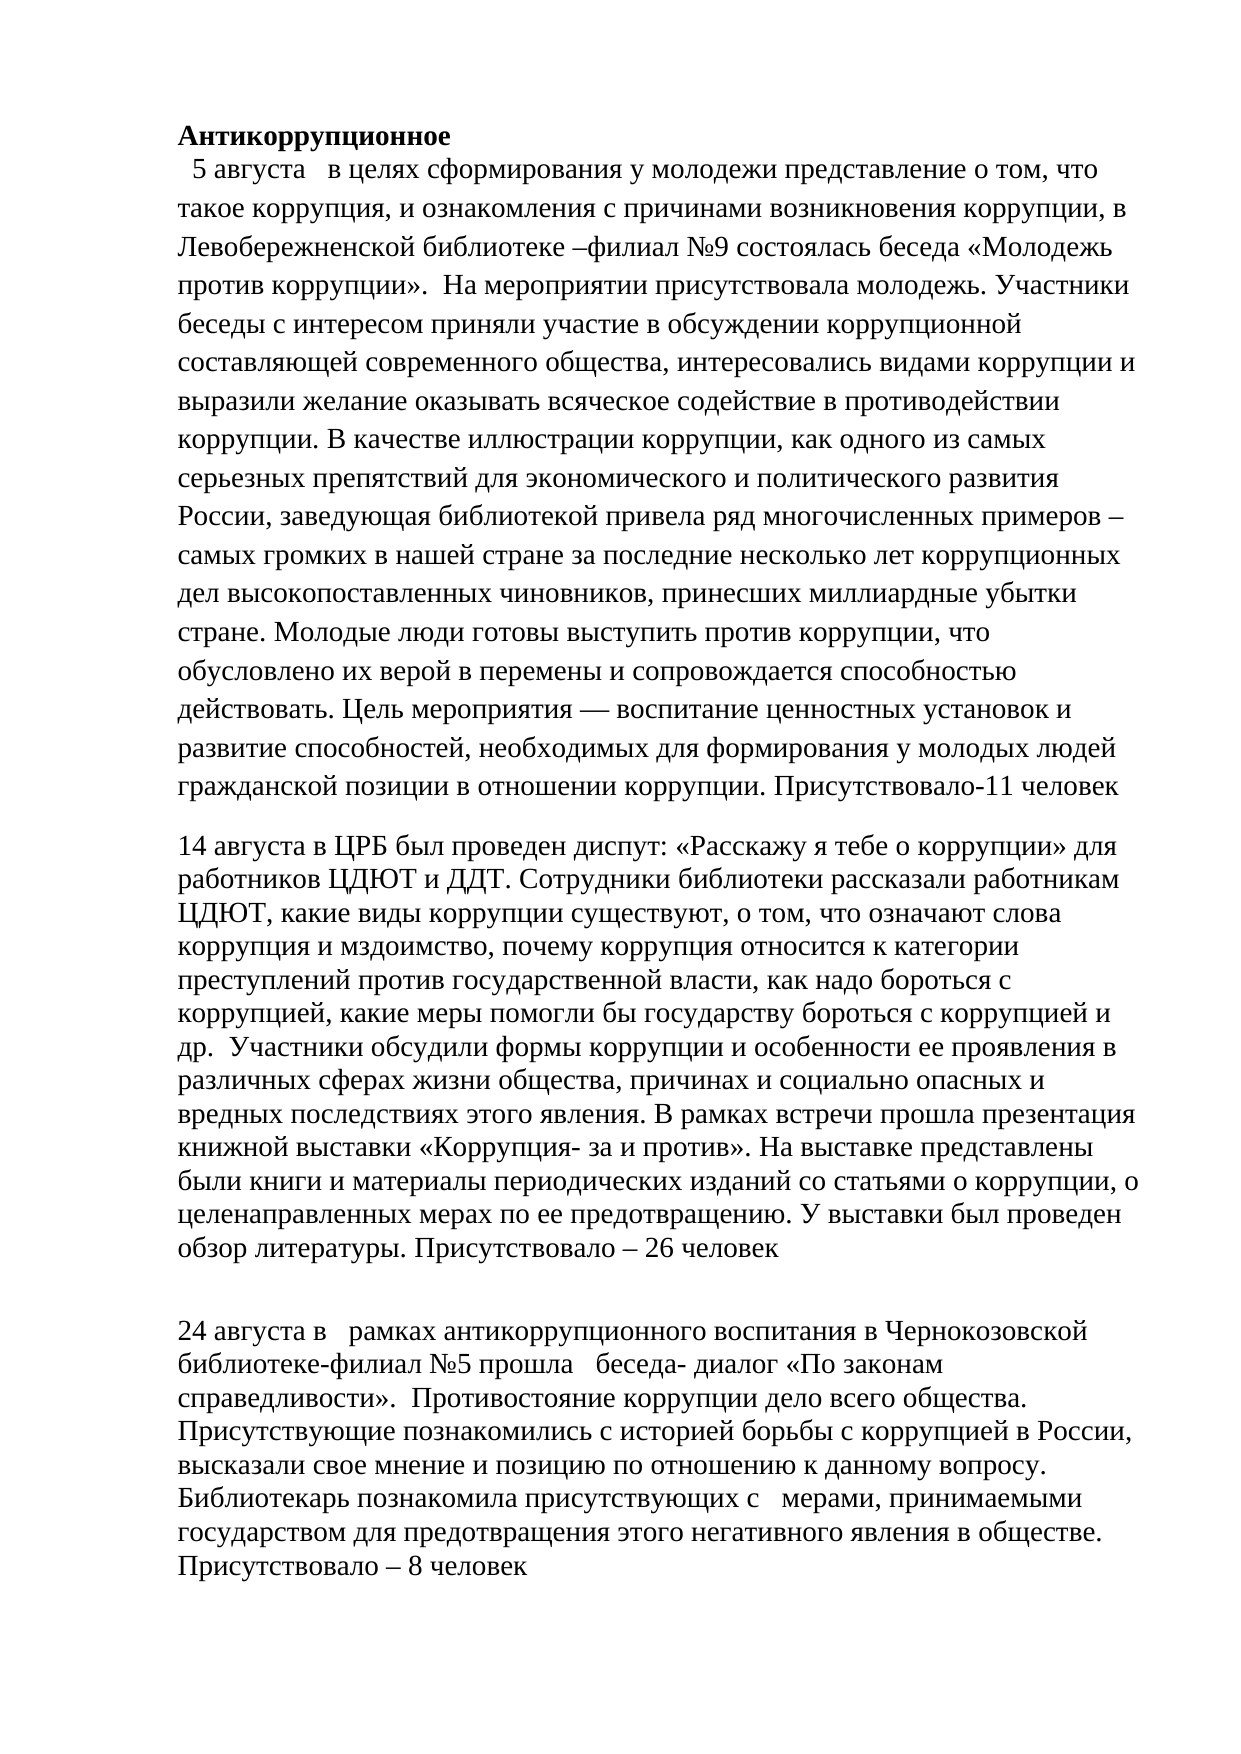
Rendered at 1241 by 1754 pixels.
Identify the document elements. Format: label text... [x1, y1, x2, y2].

text Антикоррупционное [177, 118, 1152, 152]
text Присутствовало – 8 человек [177, 1548, 1152, 1581]
text 14 августа в ЦРБ был проведен диспут: «Расскажу я тебе о коррупции» для работников ЦДЮТ и ДДТ. Сотрудники библиотеки рассказали работникам ЦДЮТ, какие виды коррупции существуют, о том, что означают слова коррупция и мздоимство, почему коррупция относится к категории преступлений против государственной власти, как надо бороться с коррупцией, какие меры помогли бы государству бороться с коррупцией и др. Участники обсудили формы коррупции и особенности ее проявления в различных сферах жизни общества, причинах и социально опасных и вредных последствиях этого явления. В рамках встречи прошла презентация книжной выставки «Коррупция- за и против». На выставке представлены были книги и материалы периодических изданий со статьями о коррупции, о целенаправленных мерах по ее предотвращению. У выставки был проведен обзор литературы. Присутствовало – 26 человек [177, 828, 1152, 1264]
text 5 августа в целях сформирования у молодежи представление о том, что такое коррупция, и ознакомления с причинами возникновения коррупции, в Левобережненской библиотеке –филиал №9 состоялась беседа «Молодежь против коррупции». На мероприятии присутствовала молодежь. Участники беседы с интересом приняли участие в обсуждении коррупционной составляющей современного общества, интересовались видами коррупции и выразили желание оказывать всяческое содействие в противодействии коррупции. В качестве иллюстрации коррупции, как одного из самых серьезных препятствий для экономического и политического развития России, заведующая библиотекой привела ряд многочисленных примеров – самых громких в нашей стране за последние несколько лет коррупционных дел высокопоставленных чиновников, принесших миллиардные убытки стране. Молодые люди готовы выступить против коррупции, что обусловлено их верой в перемены и сопровождается способностью действовать. Цель мероприятия — воспитание ценностных установок и развитие способностей, необходимых для формирования у молодых людей гражданской позиции в отношении коррупции. Присутствовало-11 человек [177, 152, 1152, 802]
text 24 августа в рамках антикоррупционного воспитания в Чернокозовской библиотеке-филиал №5 прошла беседа- диалог «По законам справедливости». Противостояние коррупции дело всего общества. Присутствующие познакомились с историей борьбы с коррупцией в России, высказали свое мнение и позицию по отношению к данному вопросу. Библиотекарь познакомила присутствующих с мерами, принимаемыми государством для предотвращения этого негативного явления в обществе. [177, 1313, 1152, 1548]
